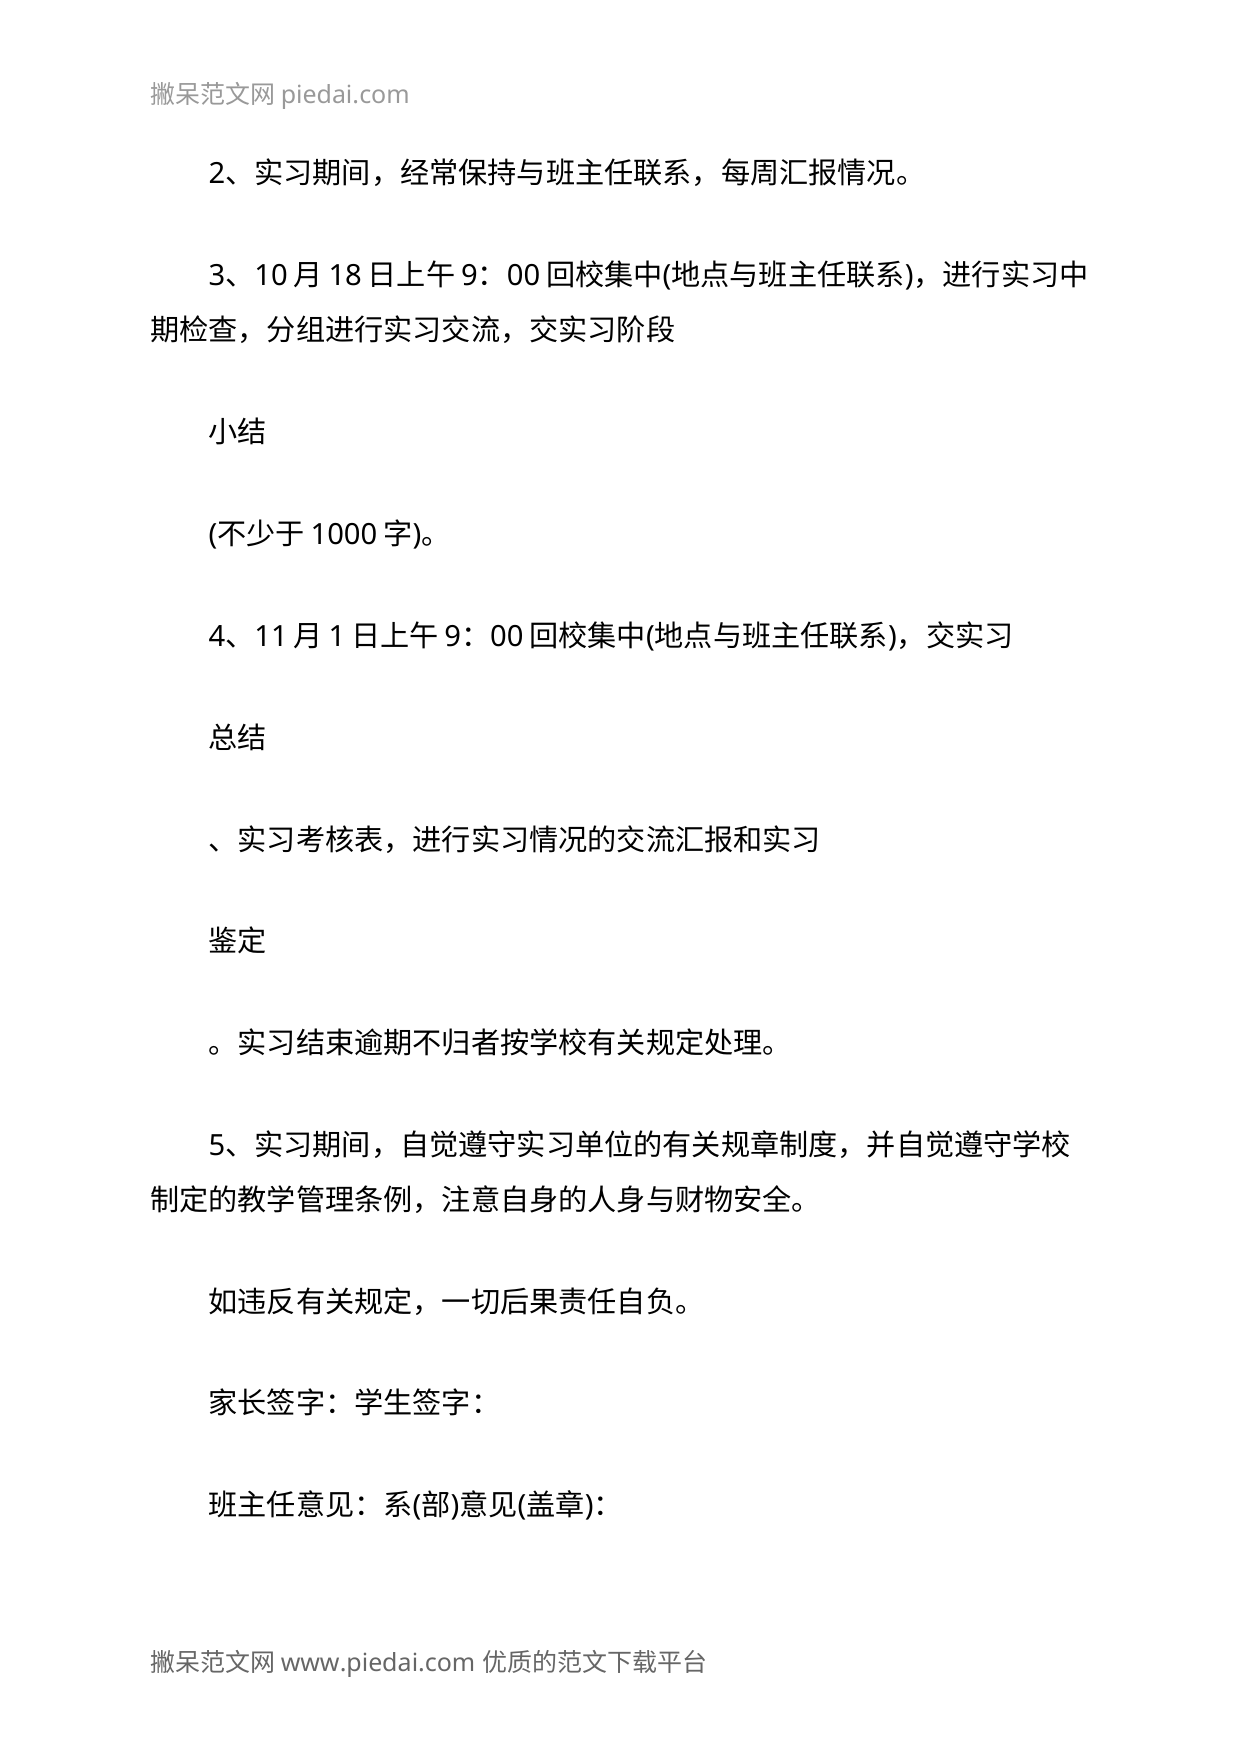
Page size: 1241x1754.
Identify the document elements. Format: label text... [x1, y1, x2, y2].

text 、实习考核表，进行实习情况的交流汇报和实习 [150, 816, 1090, 858]
text (不少于1000字)。 [150, 511, 1090, 553]
text 班主任意见：系(部)意见(盖章)： [150, 1482, 1090, 1524]
text 5、实习期间，自觉遵守实习单位的有关规章制度，并自觉遵守学校制定的教学管理条例，注意自身的人身与财物安全。 [150, 1122, 1090, 1219]
text 3、10月18日上午9：00回校集中(地点与班主任联系)，进行实习中期检查，分组进行实习交流，交实习阶段 [150, 252, 1090, 349]
text 如违反有关规定，一切后果责任自负。 [150, 1278, 1090, 1321]
text 4、11月1日上午9：00回校集中(地点与班主任联系)，交实习 [150, 612, 1090, 655]
text 2、实习期间，经常保持与班主任联系，每周汇报情况。 [150, 150, 1090, 192]
text 。实习结束逾期不归者按学校有关规定处理。 [150, 1020, 1090, 1062]
text 家长签字：学生签字： [150, 1380, 1090, 1422]
text 鉴定 [150, 918, 1090, 960]
text 小结 [150, 409, 1090, 451]
text 总结 [150, 714, 1090, 757]
